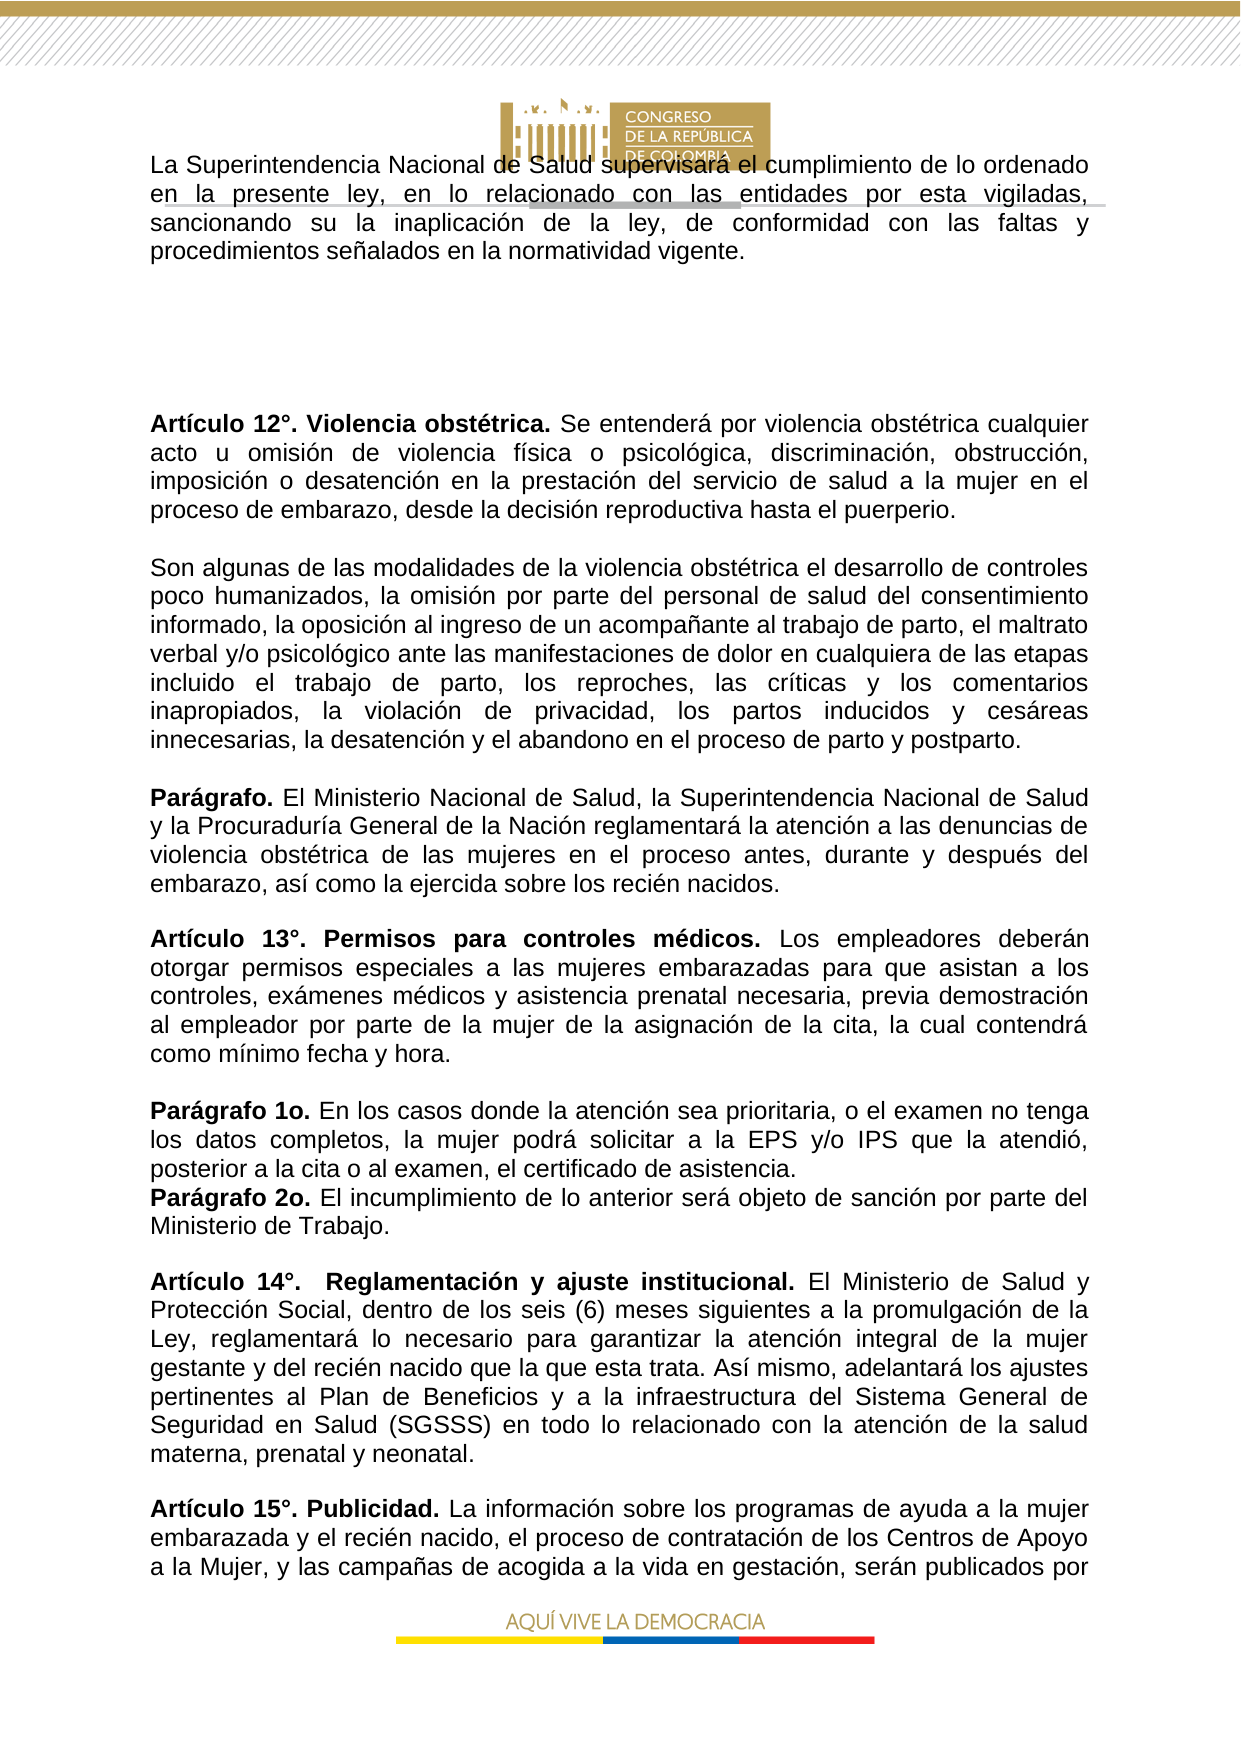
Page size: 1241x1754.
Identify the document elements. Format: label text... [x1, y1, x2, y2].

text Parágrafo. El Ministerio Nacional de Salud, la Superintendencia Nacional de Salud y la Procuraduría General de la Nación reglamentará la atención a las denuncias de violencia obstétrica de las mujeres en el proceso antes, durante y después del embarazo, así como la ejercida sobre los recién nacidos. [150, 782, 1090, 897]
text Parágrafo 2o. El incumplimiento de lo anterior será objeto de sanción por parte del Ministerio de Trabajo. [150, 1183, 1090, 1240]
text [150, 1494, 1090, 1580]
text Parágrafo 1o. En los casos donde la atención sea prioritaria, o el examen no tenga los datos completos, la mujer podrá solicitar a la EPS y/o IPS que la atendió, posterior a la cita o al examen, el certificado de asistencia. [150, 1096, 1090, 1183]
text La Superintendencia Nacional de Salud supervisará el cumplimiento de lo ordenado en la presente ley, en lo relacionado con las entidades por esta vigiladas, sancionando su la inaplicación de la ley, de conformidad con las faltas y procedimientos señalados en la normatividad vigente. [150, 150, 1090, 265]
text Artículo 14°. Reglamentación y ajuste institucional. El Ministerio de Salud y Protección Social, dentro de los seis (6) meses siguientes a la promulgación de la Ley, reglamentará lo necesario para garantizar la atención integral de la mujer gestante y del recién nacido que la que esta trata. Así mismo, adelantará los ajustes pertinentes al Plan de Beneficios y a la infraestructura del Sistema General de Seguridad en Salud (SGSSS) en todo lo relacionado con la atención de la salud materna, prenatal y neonatal. [150, 1266, 1090, 1468]
text Artículo 12°. Violencia obstétrica. Se entenderá por violencia obstétrica cualquier acto u omisión de violencia física o psicológica, discriminación, obstrucción, imposición o desatención en la prestación del servicio de salud a la mujer en el proceso de embarazo, desde la decisión reproductiva hasta el puerperio. [150, 409, 1090, 524]
text Artículo 13°. Permisos para controles médicos. Los empleadores deberán otorgar permisos especiales a las mujeres embarazadas para que asistan a los controles, exámenes médicos y asistencia prenatal necesaria, previa demostración al empleador por parte de la mujer de la asignación de la cita, la cual contendrá como mínimo fecha y hora. [150, 924, 1090, 1068]
text Son algunas de las modalidades de la violencia obstétrica el desarrollo de controles poco humanizados, la omisión por parte del personal de salud del consentimiento informado, la oposición al ingreso de un acompañante al trabajo de parto, el maltrato verbal y/o psicológico ante las manifestaciones de dolor en cualquiera de las etapas incluido el trabajo de parto, los reproches, las críticas y los comentarios inapropiados, la violación de privacidad, los partos inducidos y cesáreas innecesarias, la desatención y el abandono en el proceso de parto y postparto. [150, 552, 1090, 754]
picture [0, 1, 1241, 1688]
